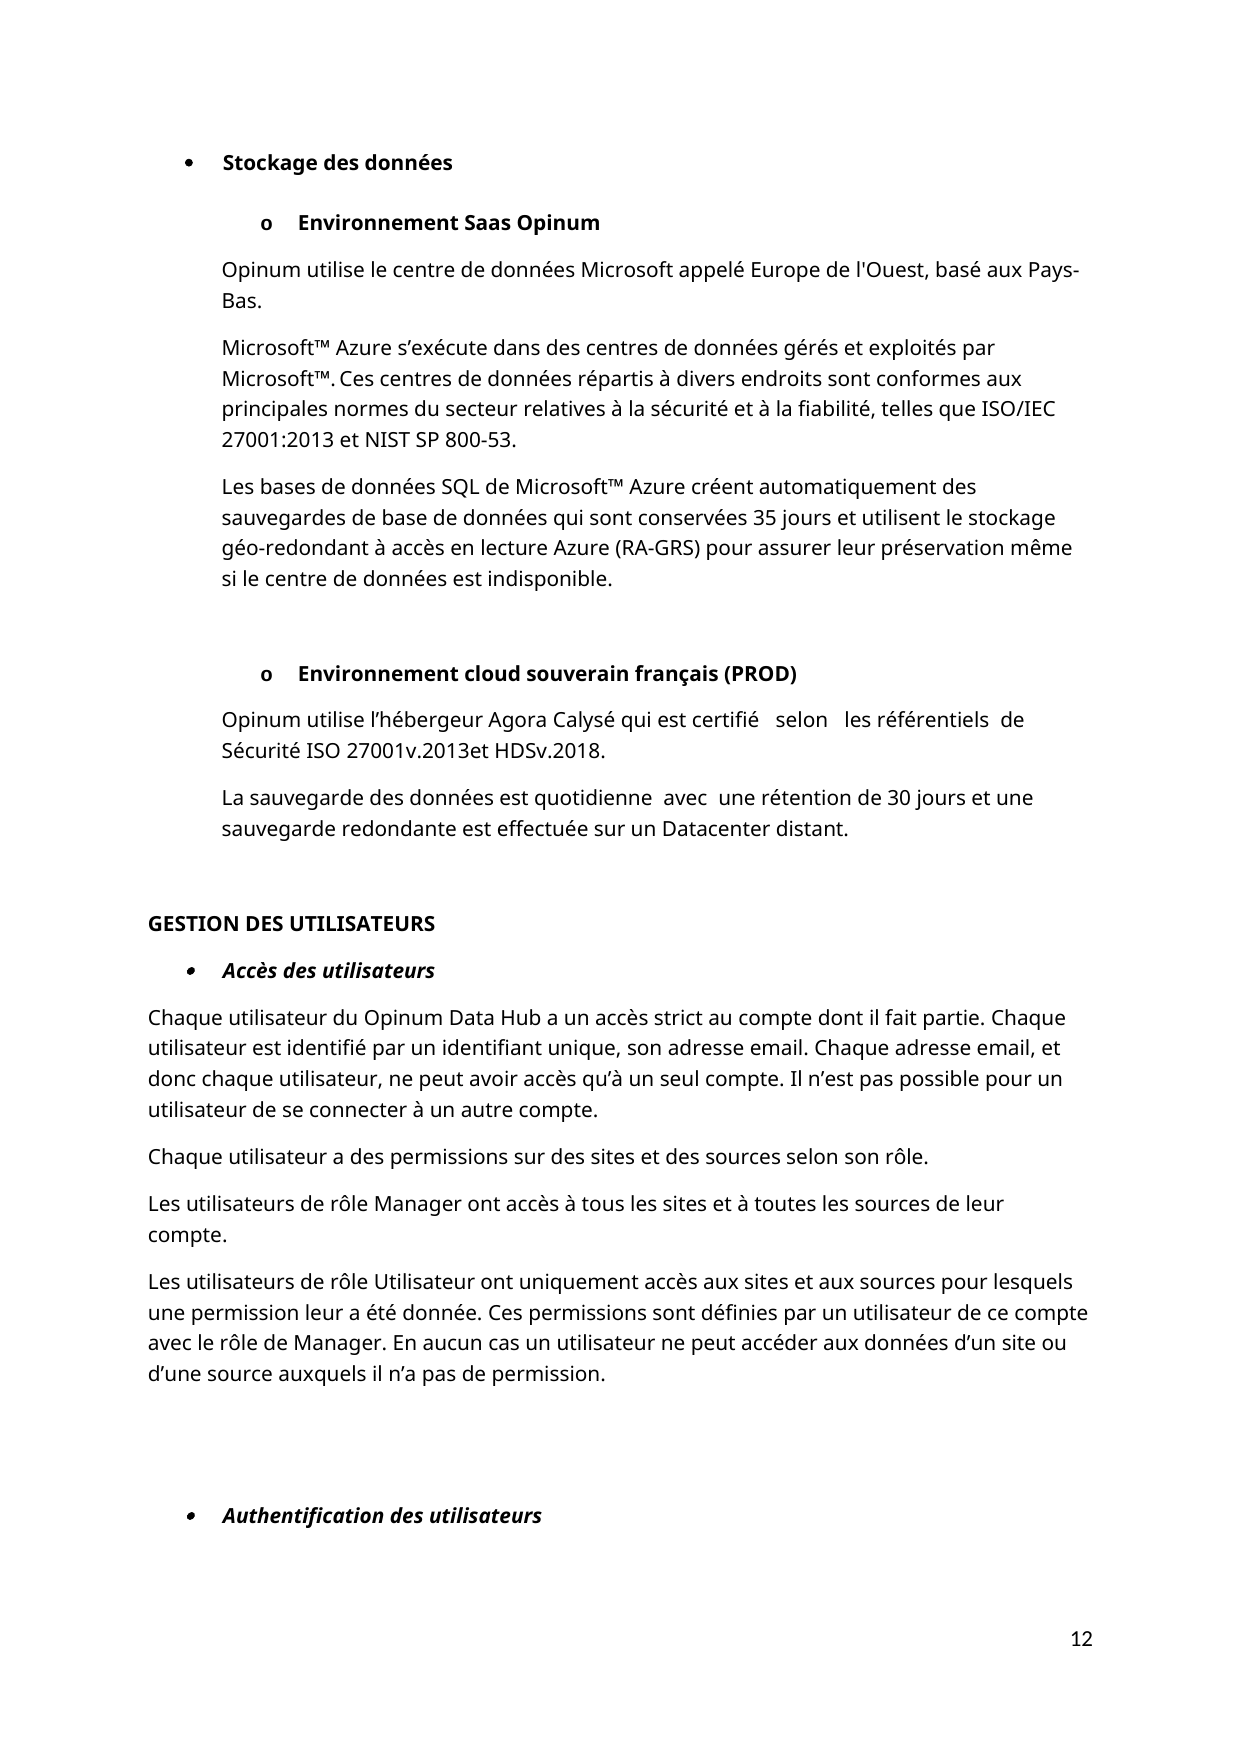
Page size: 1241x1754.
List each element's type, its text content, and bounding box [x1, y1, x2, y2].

list Environnement Saas Opinum [260, 208, 1093, 237]
list Environnement cloud souverain français (PROD) [260, 659, 1093, 687]
text Microsoft™ Azure s’exécute dans des centres de données gérés et exploités par Microsoft™. Ces centres de données répartis à divers endroits sont conformes aux principales normes du secteur relatives à la sécurité et à la fiabilité, telles que ISO/IEC 27001:2013 et NIST SP 800-53. [221, 333, 1093, 453]
text Les bases de données SQL de Microsoft™ Azure créent automatiquement des sauvegardes de base de données qui sont conservées 35 jours et utilisent le stockage géo-redondant à accès en lecture Azure (RA-GRS) pour assurer leur préservation même si le centre de données est indisponible. [221, 472, 1093, 593]
text Chaque utilisateur du Opinum Data Hub a un accès strict au compte dont il fait partie. Chaque utilisateur est identifié par un identifiant unique, son adresse email. Chaque adresse email, et donc chaque utilisateur, ne peut avoir accès qu’à un seul compte. Il n’est pas possible pour un utilisateur de se connecter à un autre compte. [148, 1003, 1093, 1123]
text ​GESTION DES UTILISATEURS [148, 909, 1093, 937]
text Opinum utilise l’hébergeur Agora Calysé qui est certifié selon les référentiels de Sécurité ISO 27001v.2013et HDSv.2018. [221, 706, 1093, 765]
text La sauvegarde des données est quotidienne avec une rétention de 30 jours et une sauvegarde redondante est effectuée sur un Datacenter distant. [221, 783, 1093, 843]
text Les utilisateurs de rôle Utilisateur ont uniquement accès aux sites et aux sources pour lesquels une permission leur a été donnée. Ces permissions sont définies par un utilisateur de ce compte avec le rôle de Manager. En aucun cas un utilisateur ne peut accéder aux données d’un site ou d’une source auxquels il n’a pas de permission. [148, 1267, 1093, 1387]
list Accès des utilisateurs [185, 956, 1093, 984]
list Stockage des données [185, 148, 1093, 176]
text Chaque utilisateur a des permissions sur des sites et des sources selon son rôle. [148, 1142, 1093, 1170]
text Opinum utilise le centre de données Microsoft appelé Europe de l'Ouest, basé aux Pays-Bas. [221, 255, 1093, 314]
text Les utilisateurs de rôle Manager ont accès à tous les sites et à toutes les sources de leur compte. [148, 1189, 1093, 1248]
list Authentification des utilisateurs [185, 1501, 1093, 1529]
